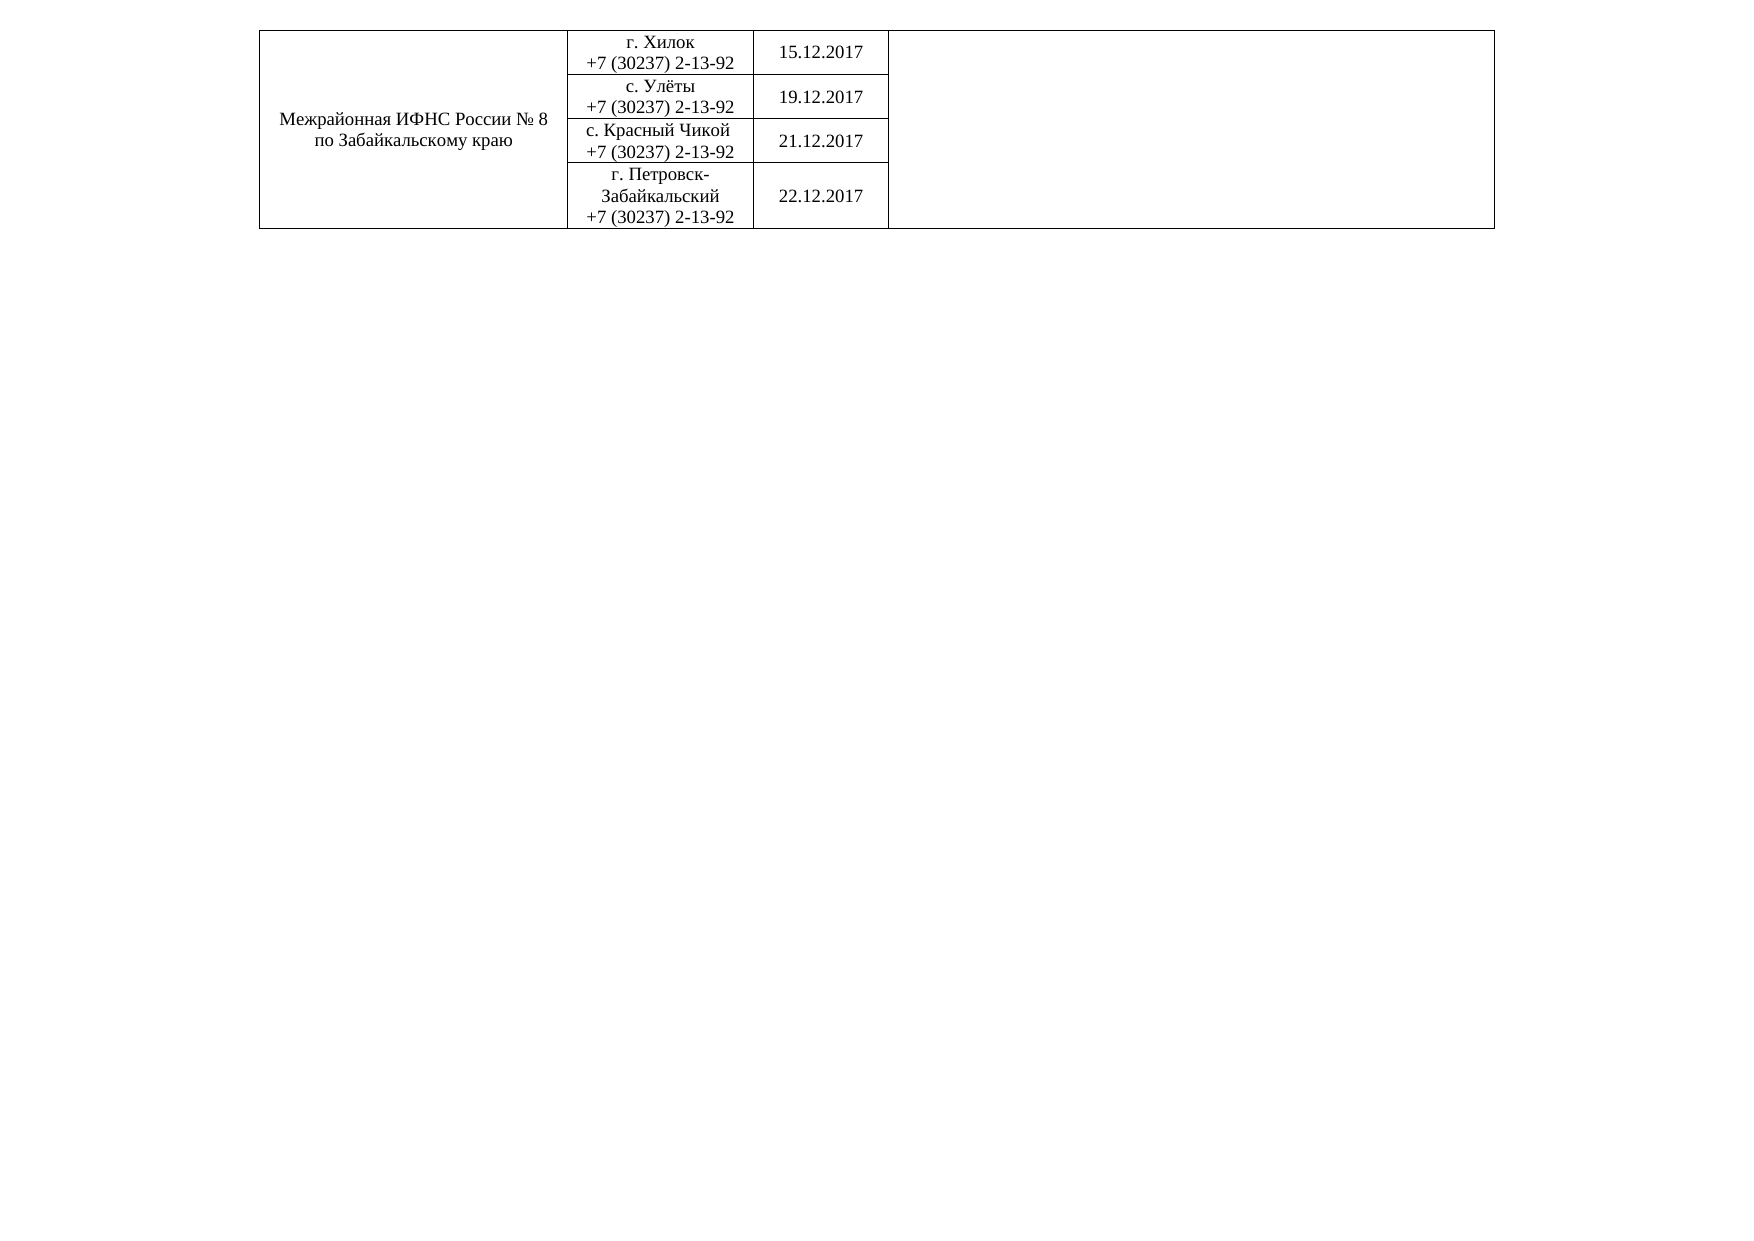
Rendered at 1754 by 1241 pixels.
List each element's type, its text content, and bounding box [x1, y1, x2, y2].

table_cell 22.12.2017 [754, 163, 888, 228]
table_cell 19.12.2017 [754, 75, 888, 118]
table_cell с. Красный Чикой +7 (30237) 2-13-92 [568, 119, 753, 162]
table_cell 15.12.2017 [754, 31, 888, 74]
table_cell г. Петровск-Забайкальский +7 (30237) 2-13-92 [568, 163, 753, 228]
table_cell с. Улёты +7 (30237) 2-13-92 [568, 75, 753, 118]
table_cell Межрайонная ИФНС России № 8 по Забайкальскому краю [260, 31, 567, 228]
table_cell г. Хилок +7 (30237) 2-13-92 [568, 31, 753, 74]
table_cell 21.12.2017 [754, 119, 888, 162]
